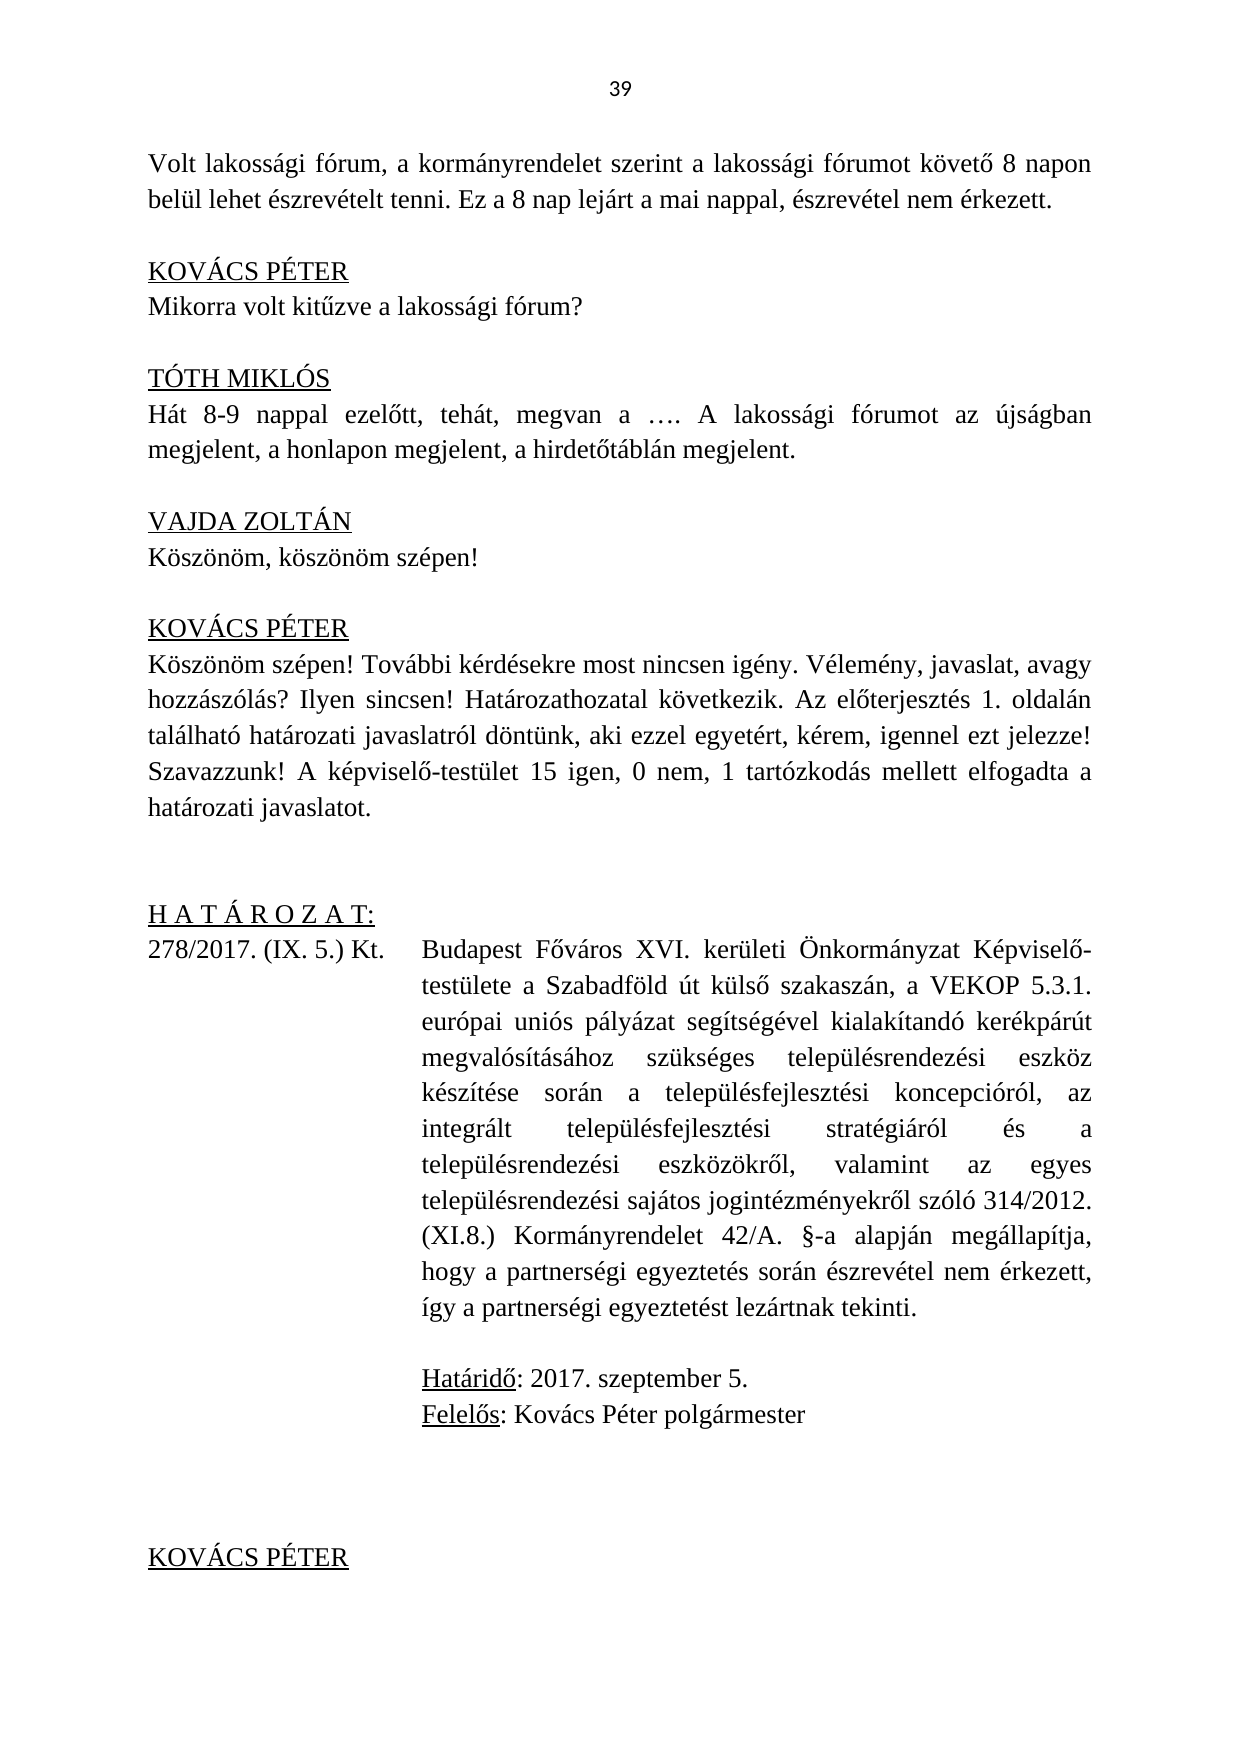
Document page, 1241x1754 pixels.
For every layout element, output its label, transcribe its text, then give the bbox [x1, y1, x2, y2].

text Felelős: Kovács Péter polgármester [421, 1398, 1093, 1429]
text Határidő: 2017. szeptember 5. [421, 1362, 1093, 1393]
text Köszönöm szépen! További kérdésekre most nincsen igény. Vélemény, javaslat, avagy hozzászólás? Ilyen sincsen! Határozathozatal következik. Az előterjesztés 1. oldalán található határozati javaslatról döntünk, aki ezzel egyetért, kérem, igennel ezt jelezze! Szavazzunk! A képviselő-testület 15 igen, 0 nem, 1 tartózkodás mellett elfogadta a határozati javaslatot. [148, 648, 1093, 822]
text VAJDA ZOLTÁN [148, 505, 1093, 536]
text Köszönöm, köszönöm szépen! [148, 541, 1093, 572]
text KOVÁCS PÉTER [148, 255, 1093, 286]
text TÓTH MIKLÓS [148, 362, 1093, 393]
text Hát 8-9 nappal ezelőtt, tehát, megvan a …. A lakossági fórumot az újságban megjelent, a honlapon megjelent, a hirdetőtáblán megjelent. [148, 398, 1093, 464]
text Volt lakossági fórum, a kormányrendelet szerint a lakossági fórumot követő 8 napon belül lehet észrevételt tenni. Ez a 8 nap lejárt a mai nappal, észrevétel nem érkezett. [148, 148, 1093, 214]
text 278/2017. (IX. 5.) Kt. Budapest Főváros XVI. kerületi Önkormányzat Képviselő-testülete a Szabadföld út külső szakaszán, a VEKOP 5.3.1. európai uniós pályázat segítségével kialakítandó kerékpárút megvalósításához szükséges településrendezési eszköz készítése során a településfejlesztési koncepcióról, az integrált településfejlesztési stratégiáról és a településrendezési eszközökről, valamint az egyes településrendezési sajátos jogintézményekről szóló 314/2012. (XI.8.) Kormányrendelet 42/A. §-a alapján megállapítja, hogy a partnerségi egyeztetés során észrevétel nem érkezett, így a partnerségi egyeztetést lezártnak tekinti. [148, 934, 1093, 1322]
text Mikorra volt kitűzve a lakossági fórum? [148, 291, 1093, 322]
text KOVÁCS PÉTER [148, 612, 1093, 643]
text KOVÁCS PÉTER [148, 1541, 1093, 1572]
text H A T Á R O Z A T: [148, 898, 1093, 929]
